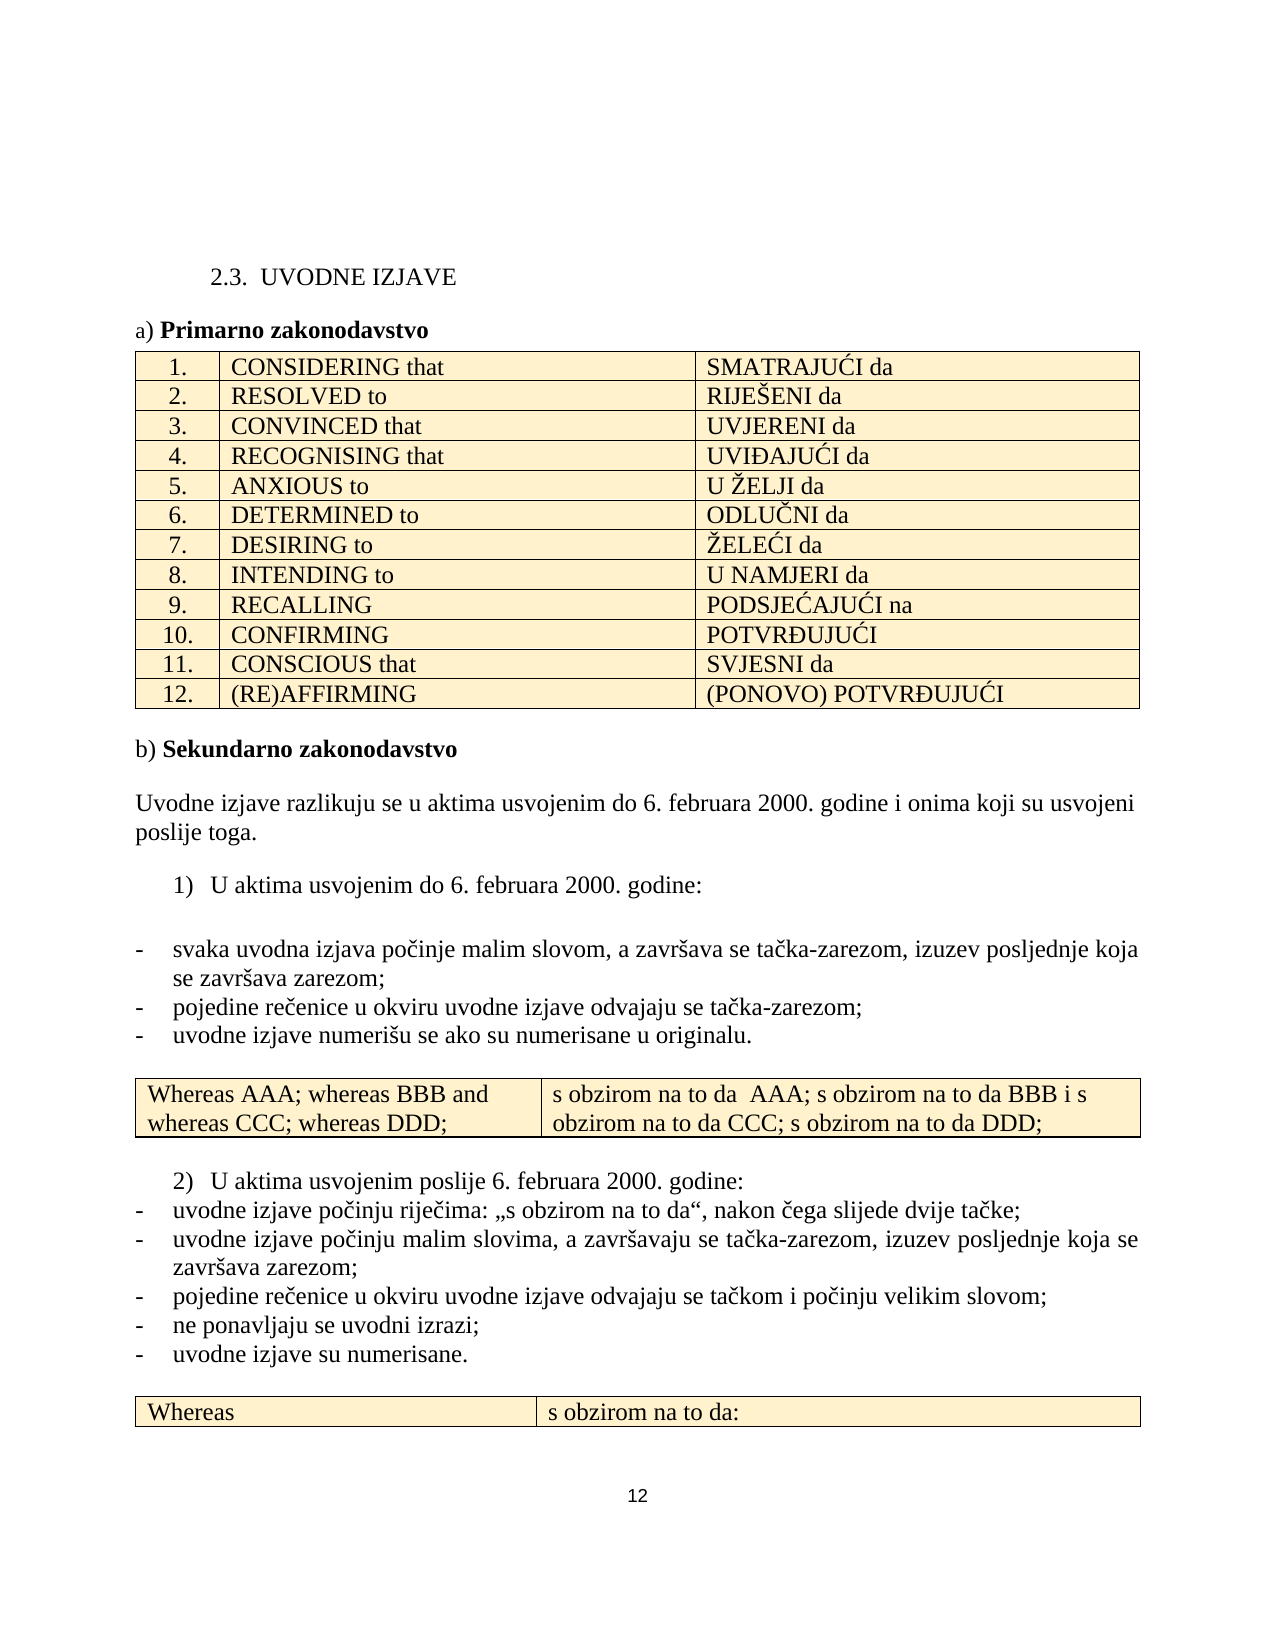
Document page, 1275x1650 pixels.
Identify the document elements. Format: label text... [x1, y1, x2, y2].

table_header Whereas [136, 1397, 536, 1426]
list ne ponavljaju se uvodni izrazi; [135, 1310, 1140, 1339]
text 2.3. UVODNE IZJAVE [135, 262, 1140, 291]
list pojedine rečenice u okviru uvodne izjave odvajaju se tačkom i počinju velikim slovom; [135, 1281, 1140, 1310]
table_cell RESOLVED to [220, 381, 695, 410]
table_cell INTENDING to [220, 560, 695, 589]
list svaka uvodna izjava počinje malim slovom, a završava se tačka-zarezom, izuzev posljednje koja se završava zarezom; [135, 934, 1140, 992]
text b) Sekundarno zakonodavstvo [135, 734, 1140, 763]
table_cell (PONOVO) POTVRĐUJUĆI [696, 679, 1139, 708]
table_header SMATRAJUĆI da [696, 352, 1139, 380]
table_cell 3. [136, 411, 219, 440]
table_cell ANXIOUS to [220, 471, 695, 499]
table_header s obzirom na to da: [537, 1397, 1140, 1426]
list uvodne izjave počinju malim slovima, a završavaju se tačka-zarezom, izuzev posljednje koja se završava zarezom; [135, 1224, 1140, 1281]
table_cell SVJESNI da [696, 650, 1139, 678]
table_cell RIJEŠENI da [696, 381, 1139, 410]
list uvodne izjave počinju riječima: „s obzirom na to da“, nakon čega slijede dvije tačke; [135, 1195, 1140, 1224]
table_cell UVIĐAJUĆI da [696, 441, 1139, 470]
table_cell 8. [136, 560, 219, 589]
list uvodne izjave su numerisane. [135, 1339, 1140, 1367]
text a) Primarno zakonodavstvo [135, 316, 1140, 344]
table_header Whereas AAA; whereas BBB and whereas CCC; whereas DDD; [136, 1079, 541, 1136]
table_cell 2. [136, 381, 219, 410]
table_cell CONVINCED that [220, 411, 695, 440]
table_cell ODLUČNI da [696, 501, 1139, 529]
table_cell RECALLING [220, 590, 695, 619]
table_cell U NAMJERI da [696, 560, 1139, 589]
table_cell CONSCIOUS that [220, 650, 695, 678]
table_cell DETERMINED to [220, 501, 695, 529]
table_cell U ŽELJI da [696, 471, 1139, 499]
table_cell 7. [136, 530, 219, 559]
table_cell 12. [136, 679, 219, 708]
table_cell PODSJEĆAJUĆI na [696, 590, 1139, 619]
table_header s obzirom na to da AAA; s obzirom na to da BBB i s obzirom na to da CCC; s obzirom na to da DDD; [542, 1079, 1140, 1136]
table_cell RECOGNISING that [220, 441, 695, 470]
list U aktima usvojenim do 6. februara 2000. godine: [173, 870, 1140, 899]
table_cell DESIRING to [220, 530, 695, 559]
table_header 1. [136, 352, 219, 380]
table_cell 9. [136, 590, 219, 619]
list U aktima usvojenim poslije 6. februara 2000. godine: [173, 1166, 1140, 1195]
table_cell POTVRĐUJUĆI [696, 620, 1139, 648]
table_cell 5. [136, 471, 219, 499]
table_header CONSIDERING that [220, 352, 695, 380]
table_cell CONFIRMING [220, 620, 695, 648]
list pojedine rečenice u okviru uvodne izjave odvajaju se tačka-zarezom; [135, 992, 1140, 1020]
table_cell 4. [136, 441, 219, 470]
table_cell ŽELEĆI da [696, 530, 1139, 559]
table_cell UVJERENI da [696, 411, 1139, 440]
text Uvodne izjave razlikuju se u aktima usvojenim do 6. februara 2000. godine i onima koji su usvojeni poslije toga. [135, 788, 1140, 845]
table_cell (RE)AFFIRMING [220, 679, 695, 708]
table_cell 6. [136, 501, 219, 529]
table_cell 11. [136, 650, 219, 678]
table_cell 10. [136, 620, 219, 648]
list uvodne izjave numerišu se ako su numerisane u originalu. [135, 1020, 1140, 1049]
